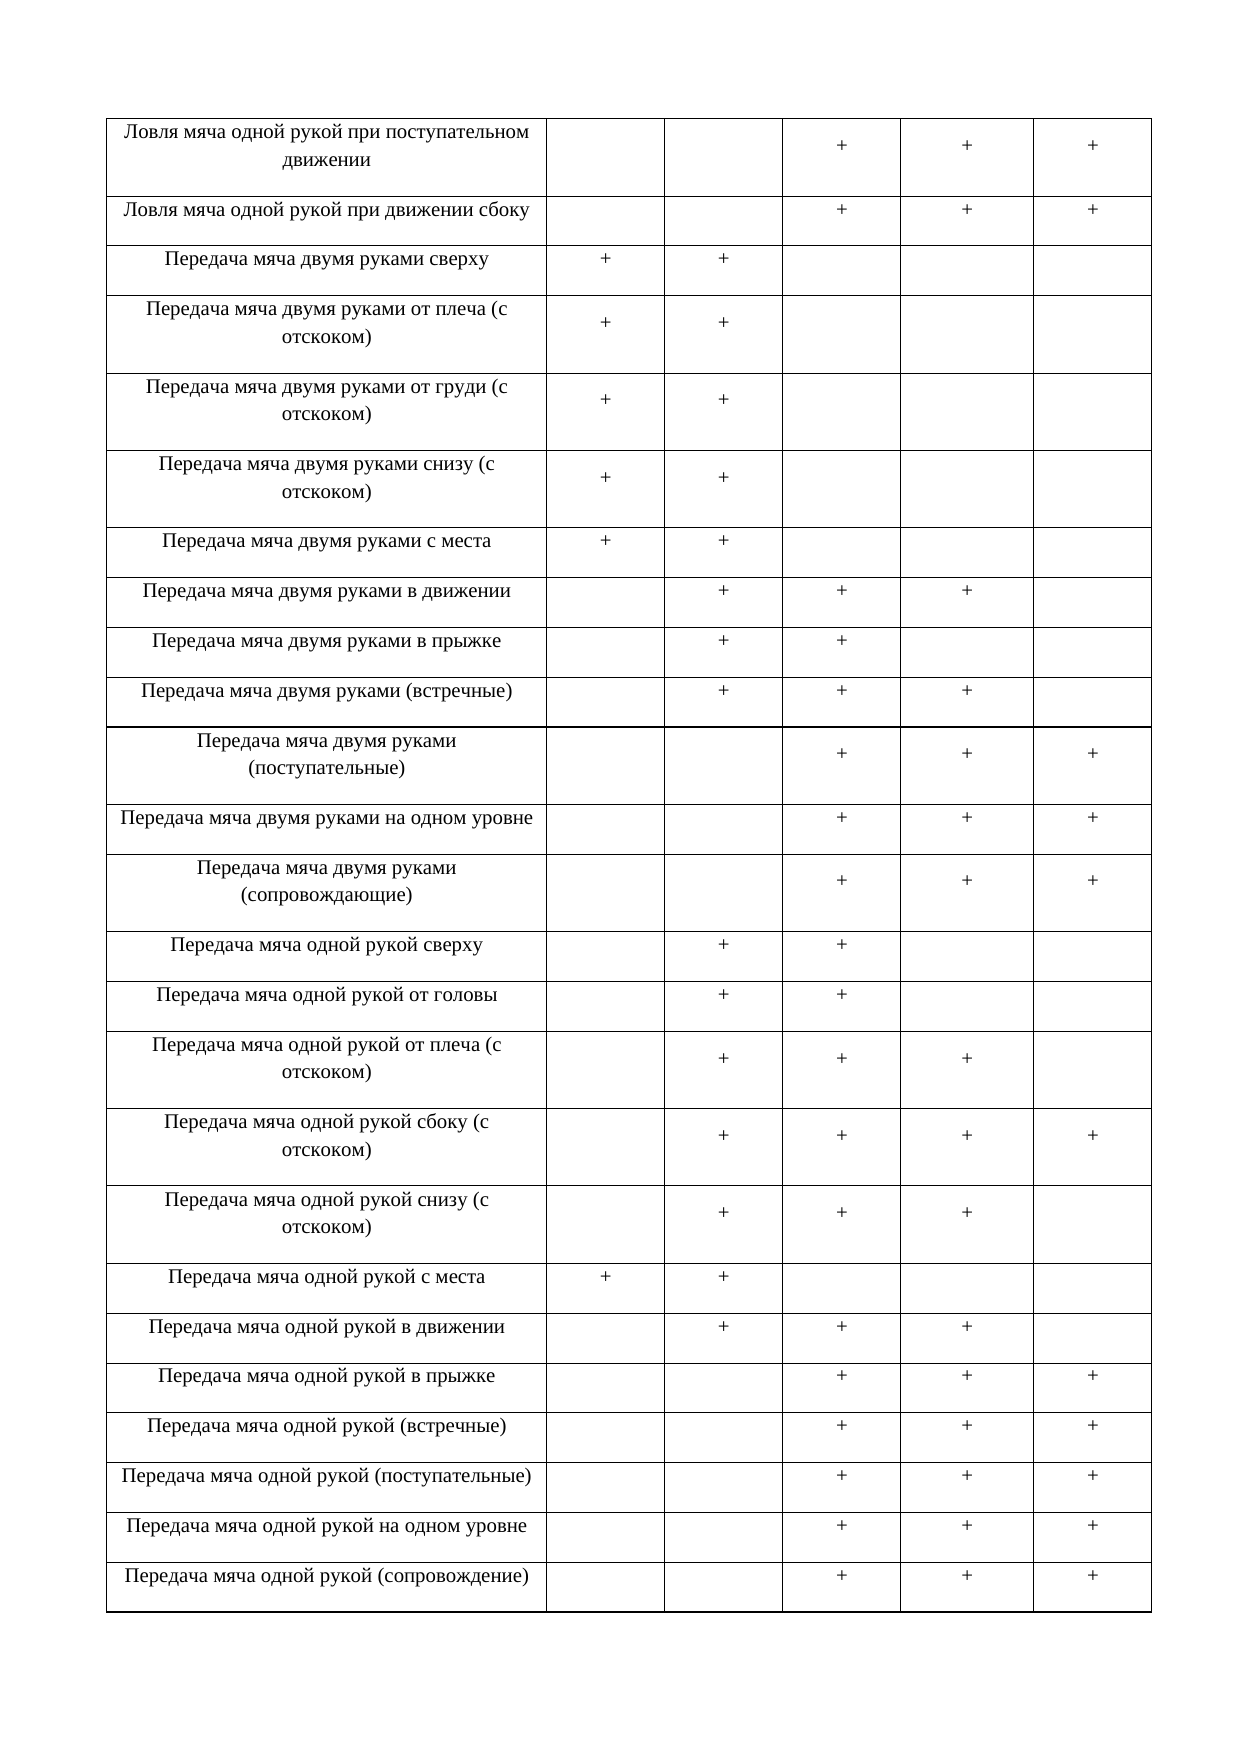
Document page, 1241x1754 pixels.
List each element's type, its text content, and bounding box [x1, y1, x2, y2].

table_cell + [665, 374, 782, 450]
table_cell + [665, 1109, 782, 1185]
table_cell [547, 628, 664, 677]
table_cell [665, 1563, 782, 1611]
table_cell + [547, 374, 664, 450]
table_cell [783, 296, 900, 372]
table_cell [1034, 528, 1151, 577]
table_cell [665, 1463, 782, 1512]
table_cell [665, 728, 782, 804]
table_cell + [1034, 805, 1151, 854]
table_cell [665, 1413, 782, 1462]
table_cell + [783, 1513, 900, 1562]
table_cell + [901, 1032, 1033, 1108]
table_cell [547, 197, 664, 245]
table_cell + [901, 1513, 1033, 1562]
table_cell [547, 1563, 664, 1611]
table_cell + [1034, 197, 1151, 245]
table_cell + [665, 578, 782, 627]
table_cell + [783, 678, 900, 726]
table_cell [783, 374, 900, 450]
table_cell + [1034, 1109, 1151, 1185]
table_cell Передача мяча двумя руками на одном уровне [107, 805, 546, 854]
table_cell [665, 855, 782, 931]
table_cell [547, 805, 664, 854]
table_cell [901, 932, 1033, 981]
table_cell [547, 119, 664, 196]
table_cell [665, 1364, 782, 1412]
table_cell [1034, 246, 1151, 295]
table_cell + [783, 1364, 900, 1412]
table_cell + [783, 982, 900, 1031]
table_cell [547, 728, 664, 804]
table_cell + [783, 1563, 900, 1611]
table_cell [1034, 628, 1151, 677]
table_cell [547, 1413, 664, 1462]
table_cell + [665, 1032, 782, 1108]
table_cell [783, 451, 900, 527]
table_cell + [901, 855, 1033, 931]
table_cell + [901, 1364, 1033, 1412]
table_cell Передача мяча двумя руками снизу (с отскоком) [107, 451, 546, 527]
table_cell [783, 528, 900, 577]
table_cell [665, 197, 782, 245]
table_cell + [1034, 728, 1151, 804]
table_cell Передача мяча одной рукой от головы [107, 982, 546, 1031]
table_cell [547, 1032, 664, 1108]
table_cell + [1034, 855, 1151, 931]
table_cell Передача мяча двумя руками (сопровождающие) [107, 855, 546, 931]
table_cell [547, 982, 664, 1031]
table_cell Передача мяча двумя руками (поступательные) [107, 728, 546, 804]
table_cell + [1034, 119, 1151, 196]
table_cell + [665, 678, 782, 726]
table_cell + [547, 451, 664, 527]
table_cell + [901, 1563, 1033, 1611]
table_cell + [665, 1186, 782, 1263]
table_cell + [783, 1463, 900, 1512]
table_cell [901, 528, 1033, 577]
table_cell + [665, 246, 782, 295]
table_cell [901, 982, 1033, 1031]
table_cell + [783, 855, 900, 931]
table_cell [547, 1513, 664, 1562]
table_cell + [901, 805, 1033, 854]
table_cell + [665, 296, 782, 372]
table_cell + [665, 628, 782, 677]
table_cell Передача мяча одной рукой сбоку (с отскоком) [107, 1109, 546, 1185]
table_cell + [901, 197, 1033, 245]
table_cell [547, 1186, 664, 1263]
table_cell [901, 628, 1033, 677]
table_cell [665, 805, 782, 854]
table_cell Передача мяча одной рукой (встречные) [107, 1413, 546, 1462]
table_cell [1034, 374, 1151, 450]
table_cell + [901, 1314, 1033, 1362]
table_cell [665, 119, 782, 196]
table_cell [901, 451, 1033, 527]
table_cell [547, 932, 664, 981]
table_cell Передача мяча одной рукой в прыжке [107, 1364, 546, 1412]
table_cell Передача мяча одной рукой снизу (с отскоком) [107, 1186, 546, 1263]
table_cell + [665, 982, 782, 1031]
table_cell [665, 1513, 782, 1562]
table_cell Передача мяча одной рукой с места [107, 1264, 546, 1313]
table_cell + [547, 296, 664, 372]
table_cell Передача мяча двумя руками от груди (с отскоком) [107, 374, 546, 450]
table_cell [783, 1264, 900, 1313]
table_cell + [901, 1463, 1033, 1512]
table_cell + [783, 1032, 900, 1108]
table_cell [1034, 296, 1151, 372]
table_cell [547, 1463, 664, 1512]
table_cell [901, 1264, 1033, 1313]
table_cell + [1034, 1563, 1151, 1611]
table_cell [1034, 982, 1151, 1031]
table_cell + [1034, 1513, 1151, 1562]
table_cell + [783, 628, 900, 677]
table_cell [547, 1364, 664, 1412]
table_cell + [783, 728, 900, 804]
table_cell + [1034, 1463, 1151, 1512]
table_cell Передача мяча двумя руками с места [107, 528, 546, 577]
table_cell [783, 246, 900, 295]
table_cell [1034, 678, 1151, 726]
table_cell [901, 246, 1033, 295]
table_cell [1034, 1264, 1151, 1313]
table_cell [547, 1109, 664, 1185]
table_cell [901, 296, 1033, 372]
table_cell Передача мяча одной рукой сверху [107, 932, 546, 981]
table_cell + [665, 1314, 782, 1362]
table_cell + [901, 1186, 1033, 1263]
table_cell Передача мяча двумя руками (встречные) [107, 678, 546, 726]
table_cell + [547, 1264, 664, 1313]
table_cell + [783, 119, 900, 196]
table_cell + [665, 451, 782, 527]
table_cell [547, 855, 664, 931]
table_cell Передача мяча одной рукой в движении [107, 1314, 546, 1362]
table_cell [547, 1314, 664, 1362]
table_cell Передача мяча двумя руками от плеча (с отскоком) [107, 296, 546, 372]
table_cell + [783, 197, 900, 245]
table_cell + [783, 932, 900, 981]
table_cell + [783, 1413, 900, 1462]
table_cell + [783, 1109, 900, 1185]
table_cell + [901, 1109, 1033, 1185]
table_cell [547, 578, 664, 627]
table_cell Ловля мяча одной рукой при поступательном движении [107, 119, 546, 196]
table_cell [547, 678, 664, 726]
table_cell + [547, 528, 664, 577]
table_cell [1034, 1314, 1151, 1362]
table_cell Передача мяча двумя руками в движении [107, 578, 546, 627]
table_cell + [901, 678, 1033, 726]
table_cell Ловля мяча одной рукой при движении сбоку [107, 197, 546, 245]
table_cell Передача мяча одной рукой (поступательные) [107, 1463, 546, 1512]
table_cell [1034, 578, 1151, 627]
table_cell Передача мяча одной рукой на одном уровне [107, 1513, 546, 1562]
table_cell + [547, 246, 664, 295]
table_cell + [901, 1413, 1033, 1462]
table_cell + [783, 1314, 900, 1362]
table_cell Передача мяча одной рукой от плеча (с отскоком) [107, 1032, 546, 1108]
table_cell Передача мяча двумя руками сверху [107, 246, 546, 295]
table_cell + [665, 528, 782, 577]
table_cell [1034, 1186, 1151, 1263]
table_cell Передача мяча одной рукой (сопровождение) [107, 1563, 546, 1611]
table_cell + [665, 932, 782, 981]
table_cell [1034, 451, 1151, 527]
table_cell [901, 374, 1033, 450]
table_cell + [665, 1264, 782, 1313]
table_cell + [783, 805, 900, 854]
table_cell + [1034, 1364, 1151, 1412]
table_cell + [901, 728, 1033, 804]
table_cell Передача мяча двумя руками в прыжке [107, 628, 546, 677]
table_cell [1034, 1032, 1151, 1108]
table_cell + [783, 1186, 900, 1263]
table_cell + [901, 119, 1033, 196]
table_cell + [1034, 1413, 1151, 1462]
table_cell + [783, 578, 900, 627]
table_cell [1034, 932, 1151, 981]
table_cell + [901, 578, 1033, 627]
